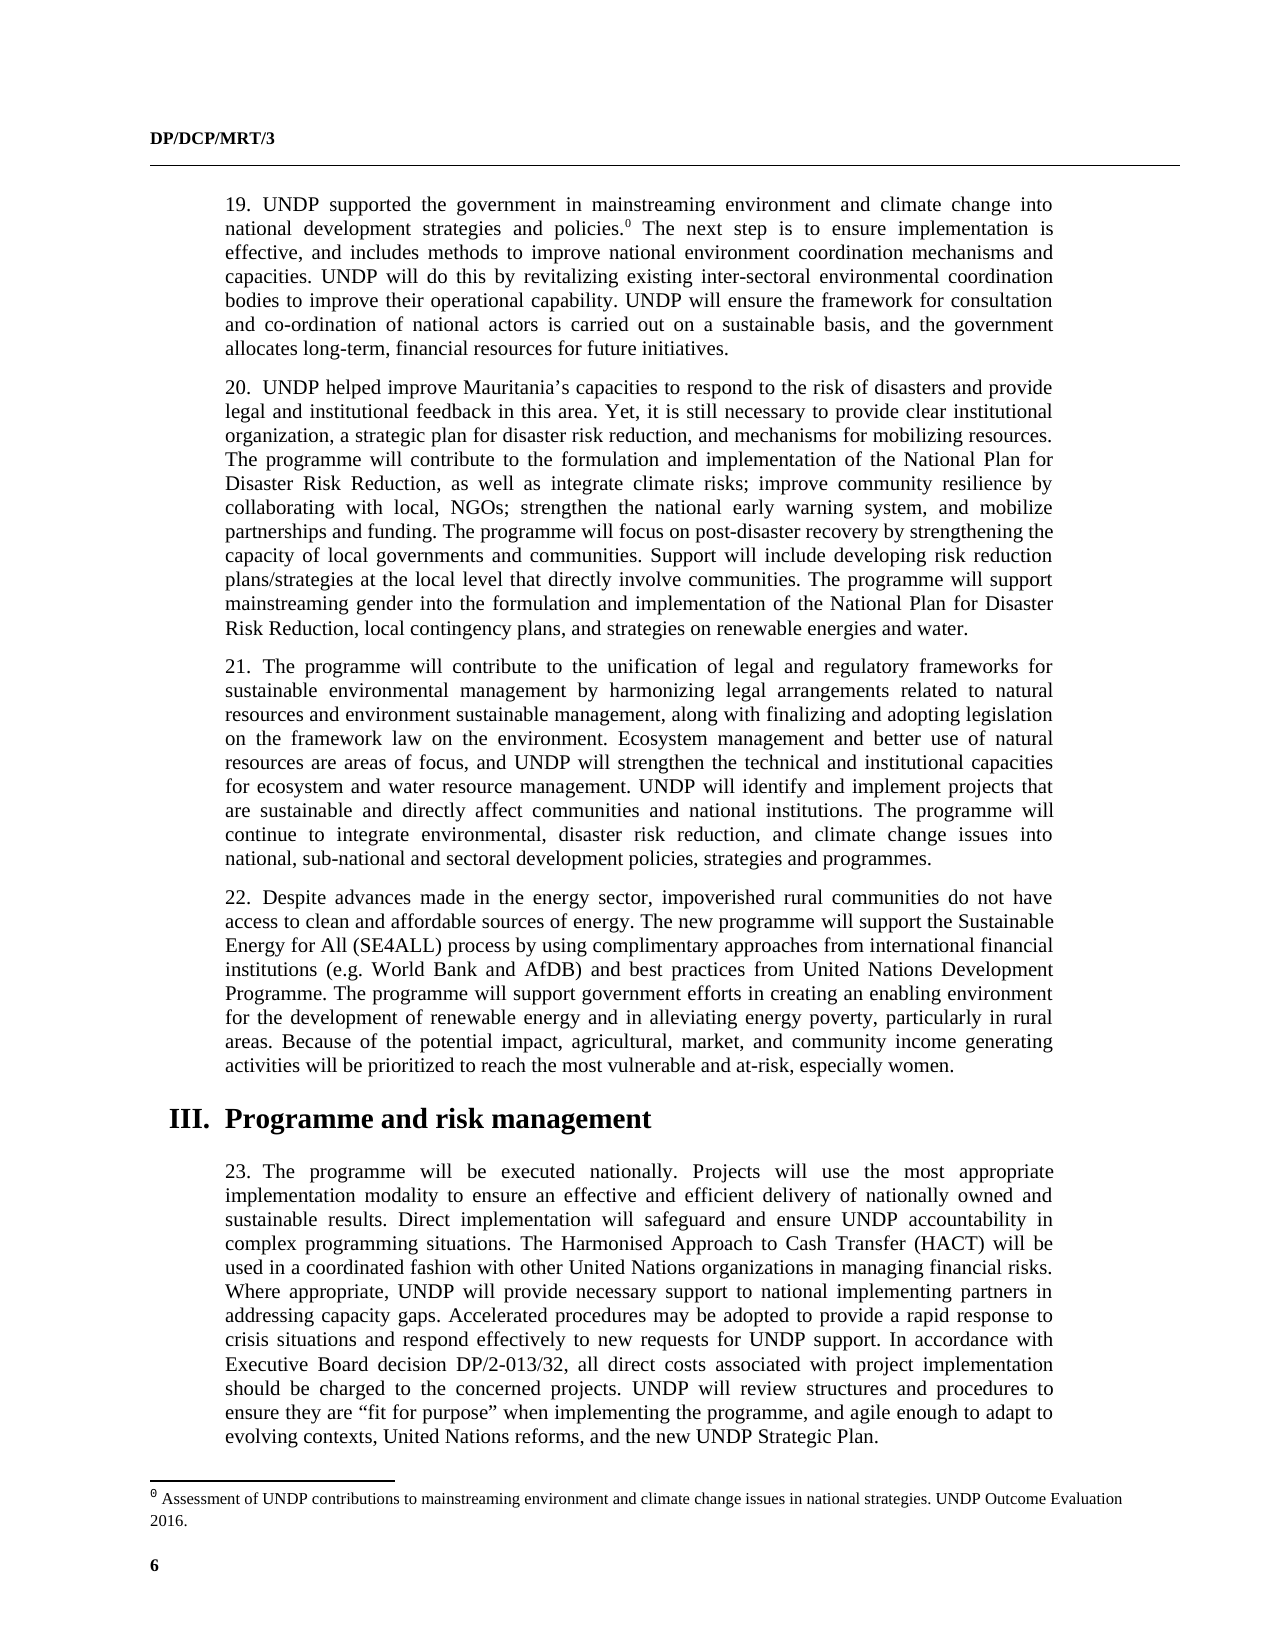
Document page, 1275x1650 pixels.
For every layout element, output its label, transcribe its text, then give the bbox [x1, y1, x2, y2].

list UNDP supported the government in mainstreaming environment and climate change into national development strategies and policies. The next step is to ensure implementation is effective, and includes methods to improve national environment coordination mechanisms and capacities. UNDP will do this by revitalizing existing inter-sectoral environmental coordination bodies to improve their operational capability. UNDP will ensure the framework for consultation and co-ordination of national actors is carried out on a sustainable basis, and the government allocates long-term, financial resources for future initiatives. [225, 192, 1054, 360]
list UNDP helped improve Mauritania’s capacities to respond to the risk of disasters and provide legal and institutional feedback in this area. Yet, it is still necessary to provide clear institutional organization, a strategic plan for disaster risk reduction, and mechanisms for mobilizing resources. The programme will contribute to the formulation and implementation of the National Plan for Disaster Risk Reduction, as well as integrate climate risks; improve community resilience by collaborating with local, NGOs; strengthen the national early warning system, and mobilize partnerships and funding. The programme will focus on post-disaster recovery by strengthening the capacity of local governments and communities. Support will include developing risk reduction plans/strategies at the local level that directly involve communities. The programme will support mainstreaming gender into the formulation and implementation of the National Plan for Disaster Risk Reduction, local contingency plans, and strategies on renewable energies and water. [225, 375, 1054, 639]
list The programme will contribute to the unification of legal and regulatory frameworks for sustainable environmental management by harmonizing legal arrangements related to natural resources and environment sustainable management, along with finalizing and adopting legislation on the framework law on the environment. Ecosystem management and better use of natural resources are areas of focus, and UNDP will strengthen the technical and institutional capacities for ecosystem and water resource management. UNDP will identify and implement projects that are sustainable and directly affect communities and national institutions. The programme will continue to integrate environmental, disaster risk reduction, and climate change issues into national, sub-national and sectoral development policies, strategies and programmes. [225, 654, 1054, 870]
list III. Programme and risk management [169, 1101, 1125, 1135]
list Despite advances made in the energy sector, impoverished rural communities do not have access to clean and affordable sources of energy. The new programme will support the Sustainable Energy for All (SE4ALL) process by using complimentary approaches from international financial institutions (e.g. World Bank and AfDB) and best practices from United Nations Development Programme. The programme will support government efforts in creating an enabling environment for the development of renewable energy and in alleviating energy poverty, particularly in rural areas. Because of the potential impact, agricultural, market, and community income generating activities will be prioritized to reach the most vulnerable and at-risk, especially women. [225, 885, 1054, 1077]
list The programme will be executed nationally. Projects will use the most appropriate implementation modality to ensure an effective and efficient delivery of nationally owned and sustainable results. Direct implementation will safeguard and ensure UNDP accountability in complex programming situations. The Harmonised Approach to Cash Transfer (HACT) will be used in a coordinated fashion with other United Nations organizations in managing financial risks. Where appropriate, UNDP will provide necessary support to national implementing partners in addressing capacity gaps. Accelerated procedures may be adopted to provide a rapid response to crisis situations and respond effectively to new requests for UNDP support. In accordance with Executive Board decision DP/2-013/32, all direct costs associated with project implementation should be charged to the concerned projects. UNDP will review structures and procedures to ensure they are “fit for purpose” when implementing the programme, and agile enough to adapt to evolving contexts, United Nations reforms, and the new UNDP Strategic Plan. [225, 1159, 1054, 1448]
